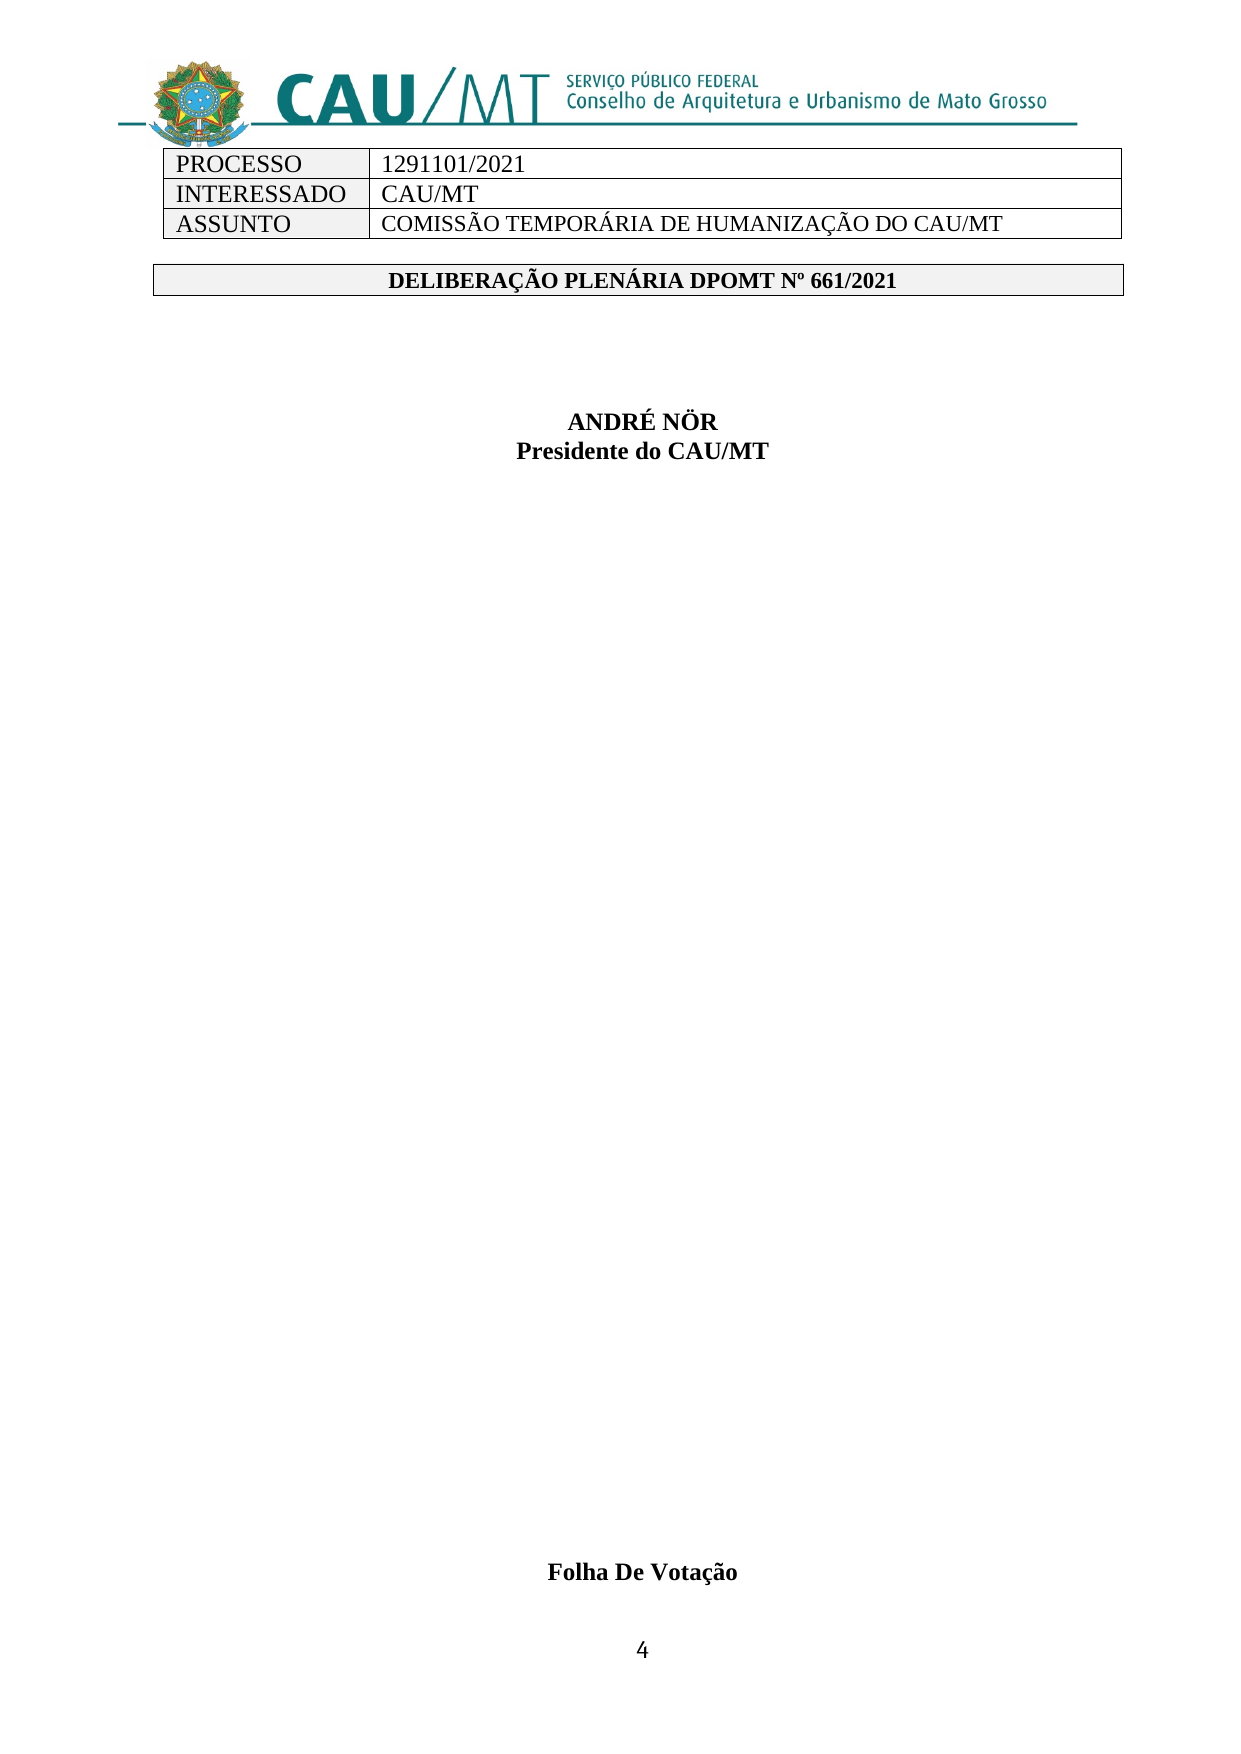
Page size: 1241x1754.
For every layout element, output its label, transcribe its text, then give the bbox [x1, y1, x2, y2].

text Folha De Votação [162, 1557, 1123, 1586]
picture [118, 59, 1078, 149]
text Presidente do CAU/MT [162, 436, 1123, 465]
text ANDRÉ NÖR [162, 407, 1123, 436]
